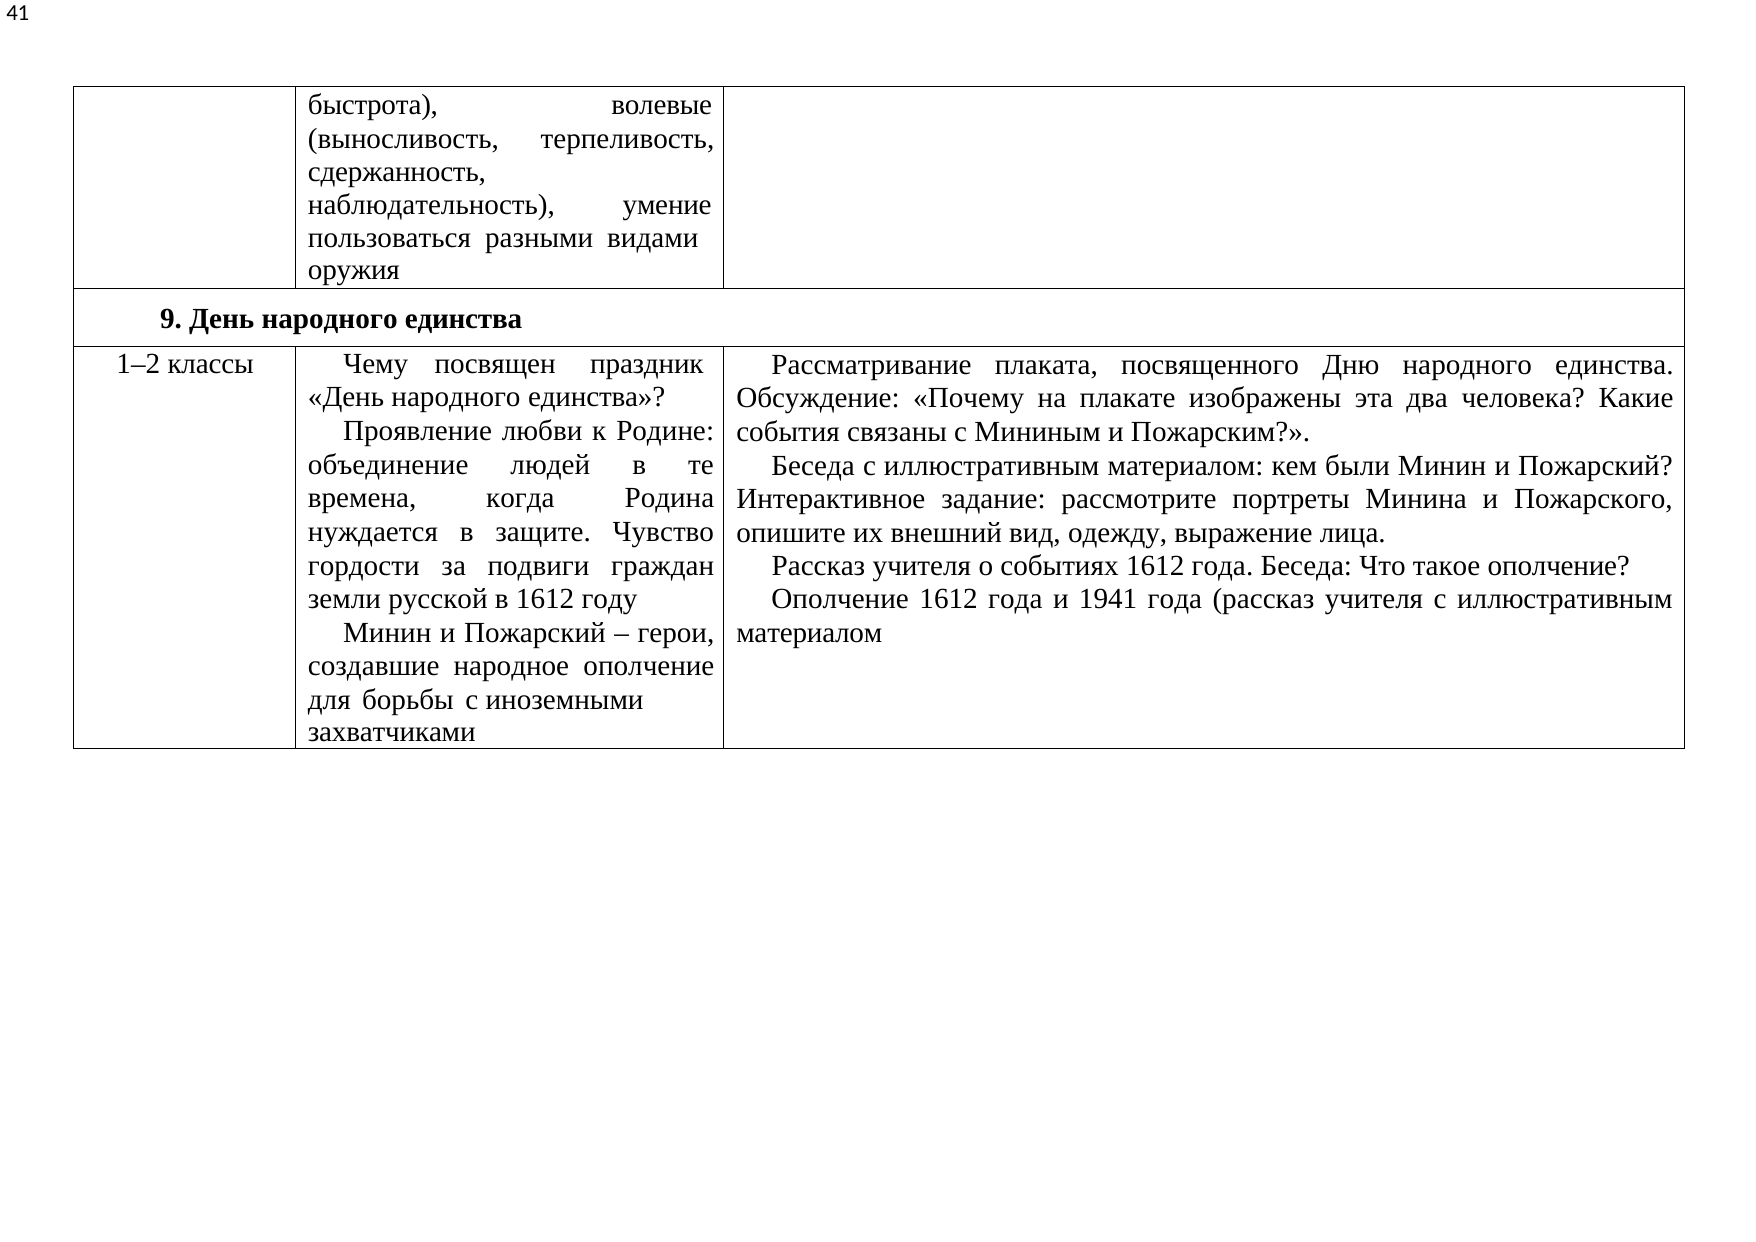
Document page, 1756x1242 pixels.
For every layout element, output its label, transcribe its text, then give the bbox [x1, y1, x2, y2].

table_cell Чему посвящен праздник «День народного единства»? Проявление любви к Родине: объединение людей в те времена, когда Родина нуждается в защите. Чувство гордости за подвиги граждан земли русской в 1612 году Минин и Пожарский – герои, создавшие народное ополчение для борьбы с иноземными захватчиками [296, 347, 723, 748]
table_cell 9. День народного единства [74, 289, 1684, 346]
table_header быстрота), волевые (выносливость, терпеливость, сдержанность, наблюдательность), умение пользоваться разными видами оружия [296, 87, 723, 287]
table_cell Рассматривание плаката, посвященного Дню народного единства. Обсуждение: «Почему на плакате изображены эта два человека? Какие события связаны с Мининым и Пожарским?». Беседа с иллюстративным материалом: кем были Минин и Пожарский? Интерактивное задание: рассмотрите портреты Минина и Пожарского, опишите их внешний вид, одежду, выражение лица. Рассказ учителя о событиях 1612 года. Беседа: Что такое ополчение? Ополчение 1612 года и 1941 года (рассказ учителя с иллюстративным материалом [724, 347, 1684, 748]
table_header [74, 87, 295, 287]
table_cell 1–2 классы [74, 347, 295, 748]
table_header [724, 87, 1684, 287]
